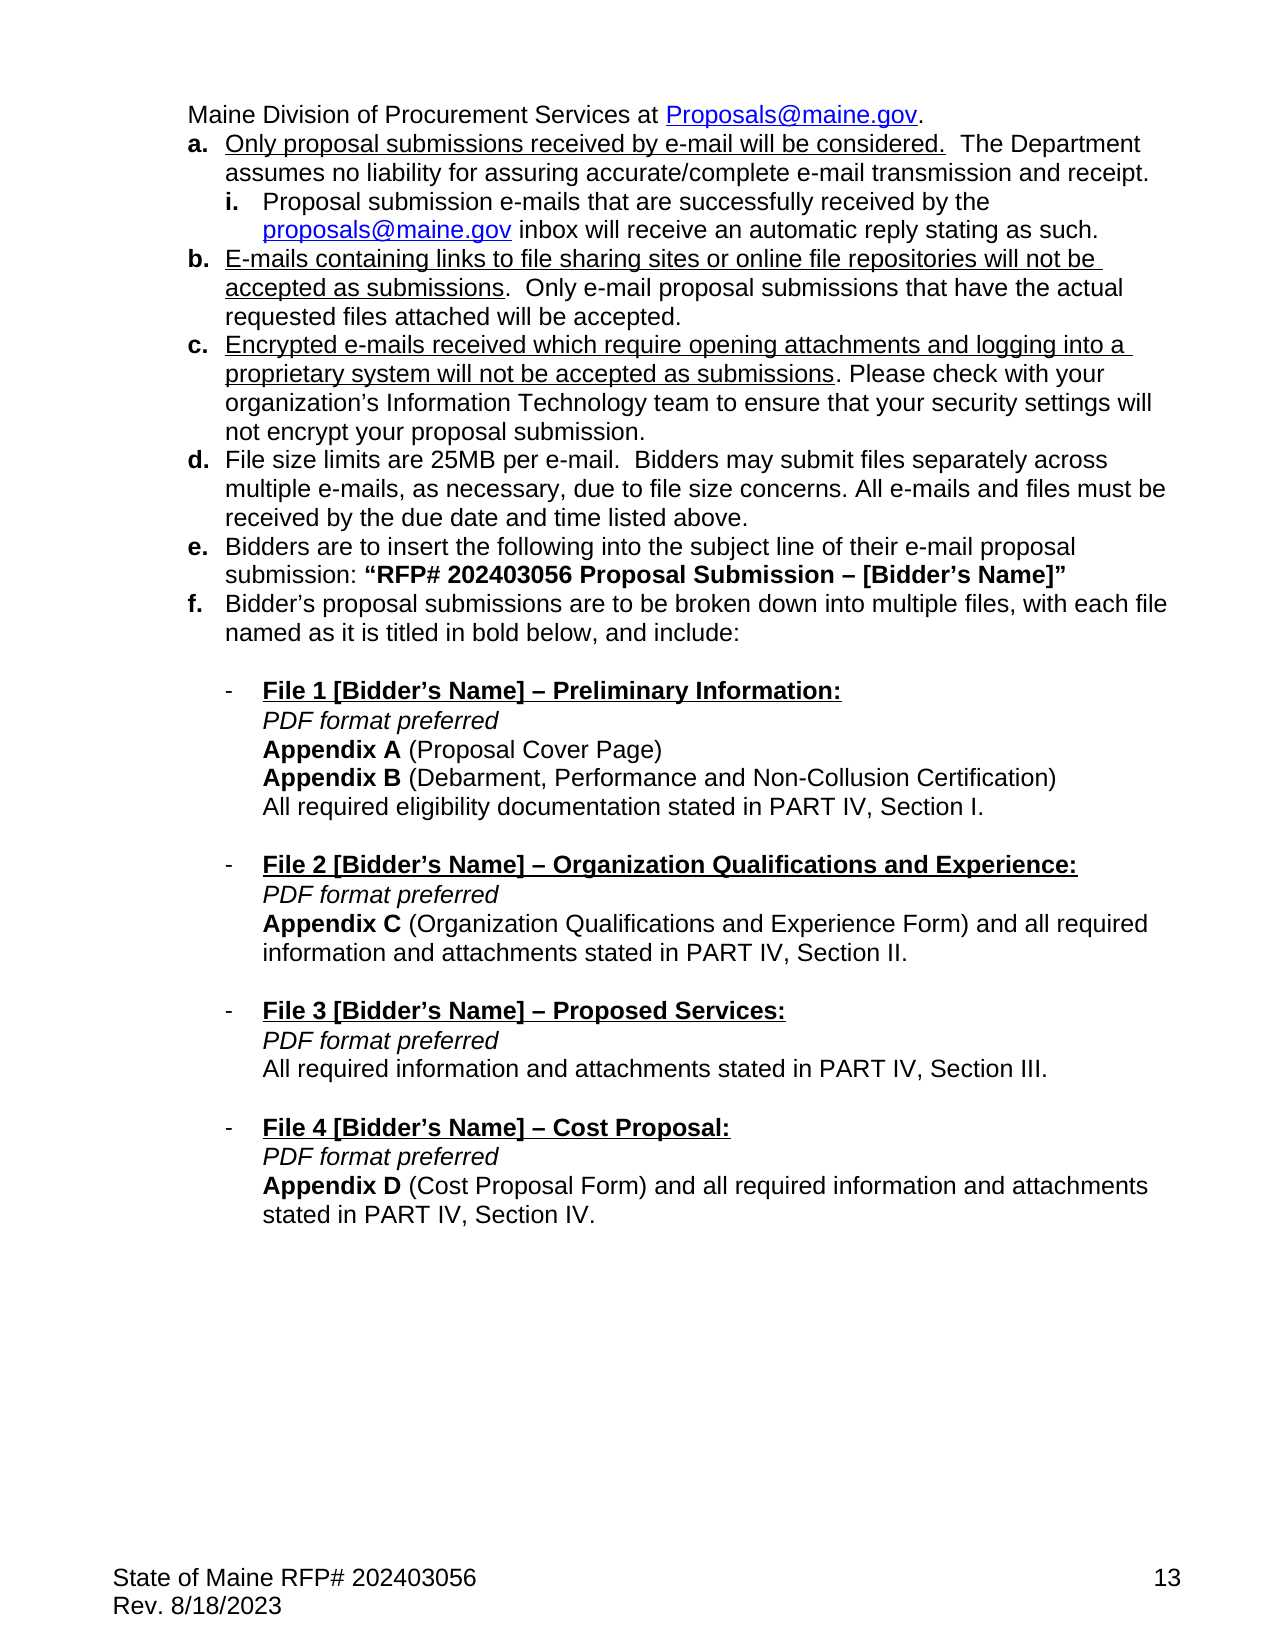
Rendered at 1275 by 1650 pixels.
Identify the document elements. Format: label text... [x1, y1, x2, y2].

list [150, 100, 1181, 129]
list Bidders are to insert the following into the subject line of their e-mail proposal submission: “RFP# 202403056 Proposal Submission – [Bidder’s Name]” [187, 532, 1181, 589]
list Proposal submission e-mails that are successfully received by the proposals@maine.gov inbox will receive an automatic reply stating as such. [225, 187, 1181, 244]
text Appendix B (Debarment, Performance and Non-Collusion Certification) [262, 763, 1181, 792]
list PDF format preferred [262, 1142, 1181, 1171]
list PDF format preferred [262, 880, 1181, 909]
list PDF format preferred [262, 1026, 1181, 1054]
list File size limits are 25MB per e-mail. Bidders may submit files separately across multiple e-mails, as necessary, due to file size concerns. All e-mails and files must be received by the due date and time listed above. [187, 445, 1181, 532]
list Bidder’s proposal submissions are to be broken down into multiple files, with each file named as it is titled in bold below, and include: [187, 589, 1181, 647]
list Encrypted e-mails received which require opening attachments and logging into a proprietary system will not be accepted as submissions. Please check with your organization’s Information Technology team to ensure that your security settings will not encrypt your proposal submission. [187, 330, 1181, 445]
list File 2 [Bidder’s Name] – Organization Qualifications and Experience: [225, 849, 1181, 880]
text All required information and attachments stated in PART IV, Section III. [262, 1054, 1181, 1083]
list PDF format preferred [262, 706, 1181, 734]
text All required eligibility documentation stated in PART IV, Section I. [262, 792, 1181, 821]
text Appendix D (Cost Proposal Form) and all required information and attachments stated in PART IV, Section IV. [262, 1171, 1181, 1229]
list Only proposal submissions received by e-mail will be considered. The Department assumes no liability for assuring accurate/complete e-mail transmission and receipt. [187, 129, 1181, 187]
list File 3 [Bidder’s Name] – Proposed Services: [225, 995, 1181, 1026]
text Appendix A (Proposal Cover Page) [262, 734, 1181, 763]
text Appendix C (Organization Qualifications and Experience Form) and all required information and attachments stated in PART IV, Section II. [262, 909, 1181, 966]
list File 1 [Bidder’s Name] – Preliminary Information: [225, 675, 1181, 706]
list File 4 [Bidder’s Name] – Cost Proposal: [225, 1112, 1181, 1142]
list E-mails containing links to file sharing sites or online file repositories will not be accepted as submissions. Only e-mail proposal submissions that have the actual requested files attached will be accepted. [187, 244, 1181, 330]
